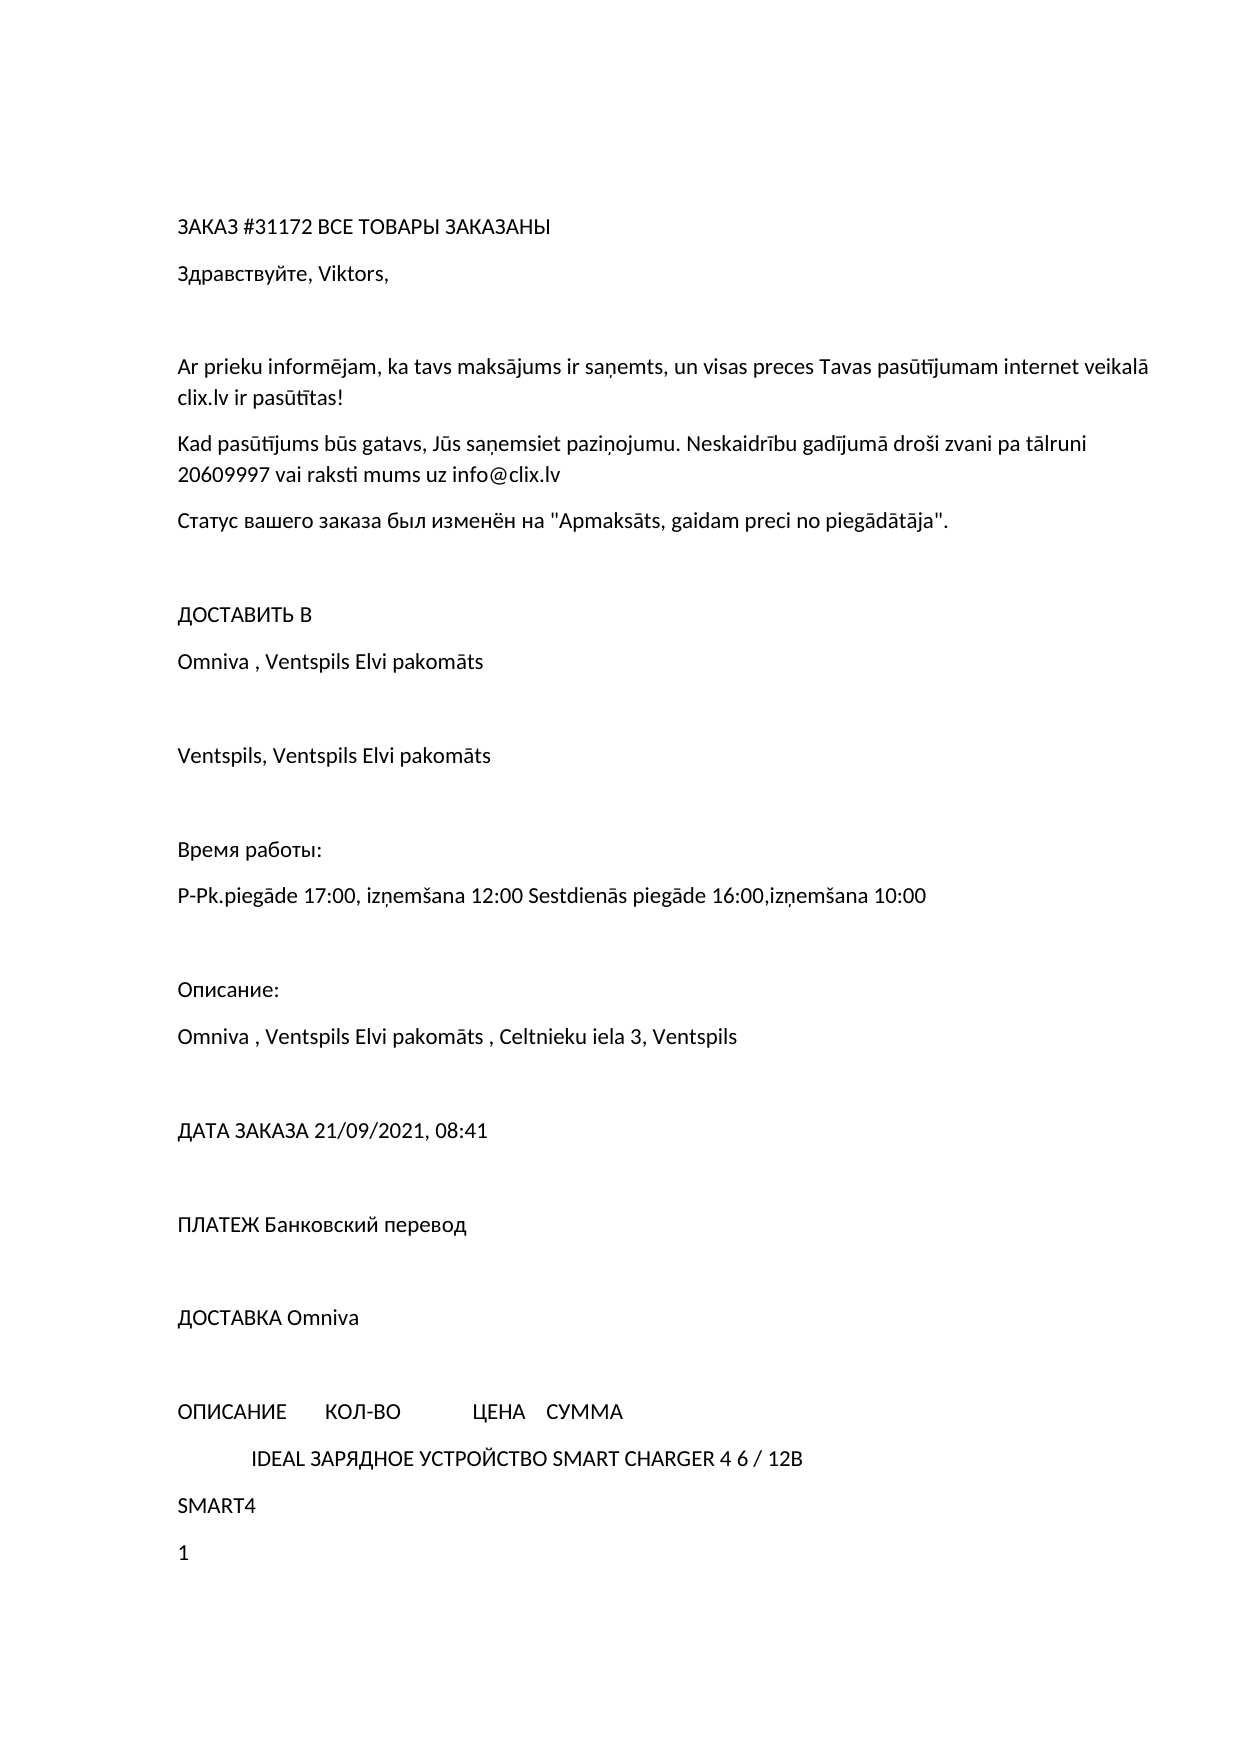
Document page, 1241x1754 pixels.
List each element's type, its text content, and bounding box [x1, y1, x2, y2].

text Статус вашего заказа был изменён на "Apmaksāts, gaidam preci no piegādātāja". [177, 507, 1152, 535]
text ПЛАТЕЖ Банковский перевод [177, 1210, 1152, 1238]
text ДОСТАВИТЬ В [177, 600, 1152, 628]
text Ar prieku informējam, ka tavs maksājums ir saņemts, un visas preces Tavas pasūtījumam internet veikalā clix.lv ir pasūtītas! [177, 352, 1152, 411]
text Описание: [177, 975, 1152, 1003]
text P-Pk.piegāde 17:00, izņemšana 12:00 Sestdienās piegāde 16:00,izņemšana 10:00 [177, 882, 1152, 910]
text Время работы: [177, 835, 1152, 863]
text ДАТА ЗАКАЗА 21/09/2021, 08:41 [177, 1116, 1152, 1144]
text IDEAL ЗАРЯДНОЕ УСТРОЙСТВО SMART CHARGER 4 6 / 12В [177, 1444, 1152, 1472]
text Omniva , Ventspils Elvi pakomāts , Celtnieku iela 3, Ventspils [177, 1022, 1152, 1050]
text Kad pasūtījums būs gatavs, Jūs saņemsiet paziņojumu. Neskaidrību gadījumā droši zvani pa tālruni 20609997 vai raksti mums uz info@clix.lv [177, 429, 1152, 488]
text Здравствуйте, Viktors, [177, 259, 1152, 287]
text ОПИСАНИЕ КОЛ-ВО ЦЕНА СУММА [177, 1397, 1152, 1425]
text Ventspils, Ventspils Elvi pakomāts [177, 741, 1152, 769]
text SMART4 [177, 1491, 1152, 1519]
text Omniva , Ventspils Elvi pakomāts [177, 647, 1152, 675]
text ЗАКАЗ #31172 ВСЕ ТОВАРЫ ЗАКАЗАНЫ [177, 212, 1152, 240]
text 1 [177, 1538, 1152, 1566]
text ДОСТАВКА Omniva [177, 1303, 1152, 1332]
